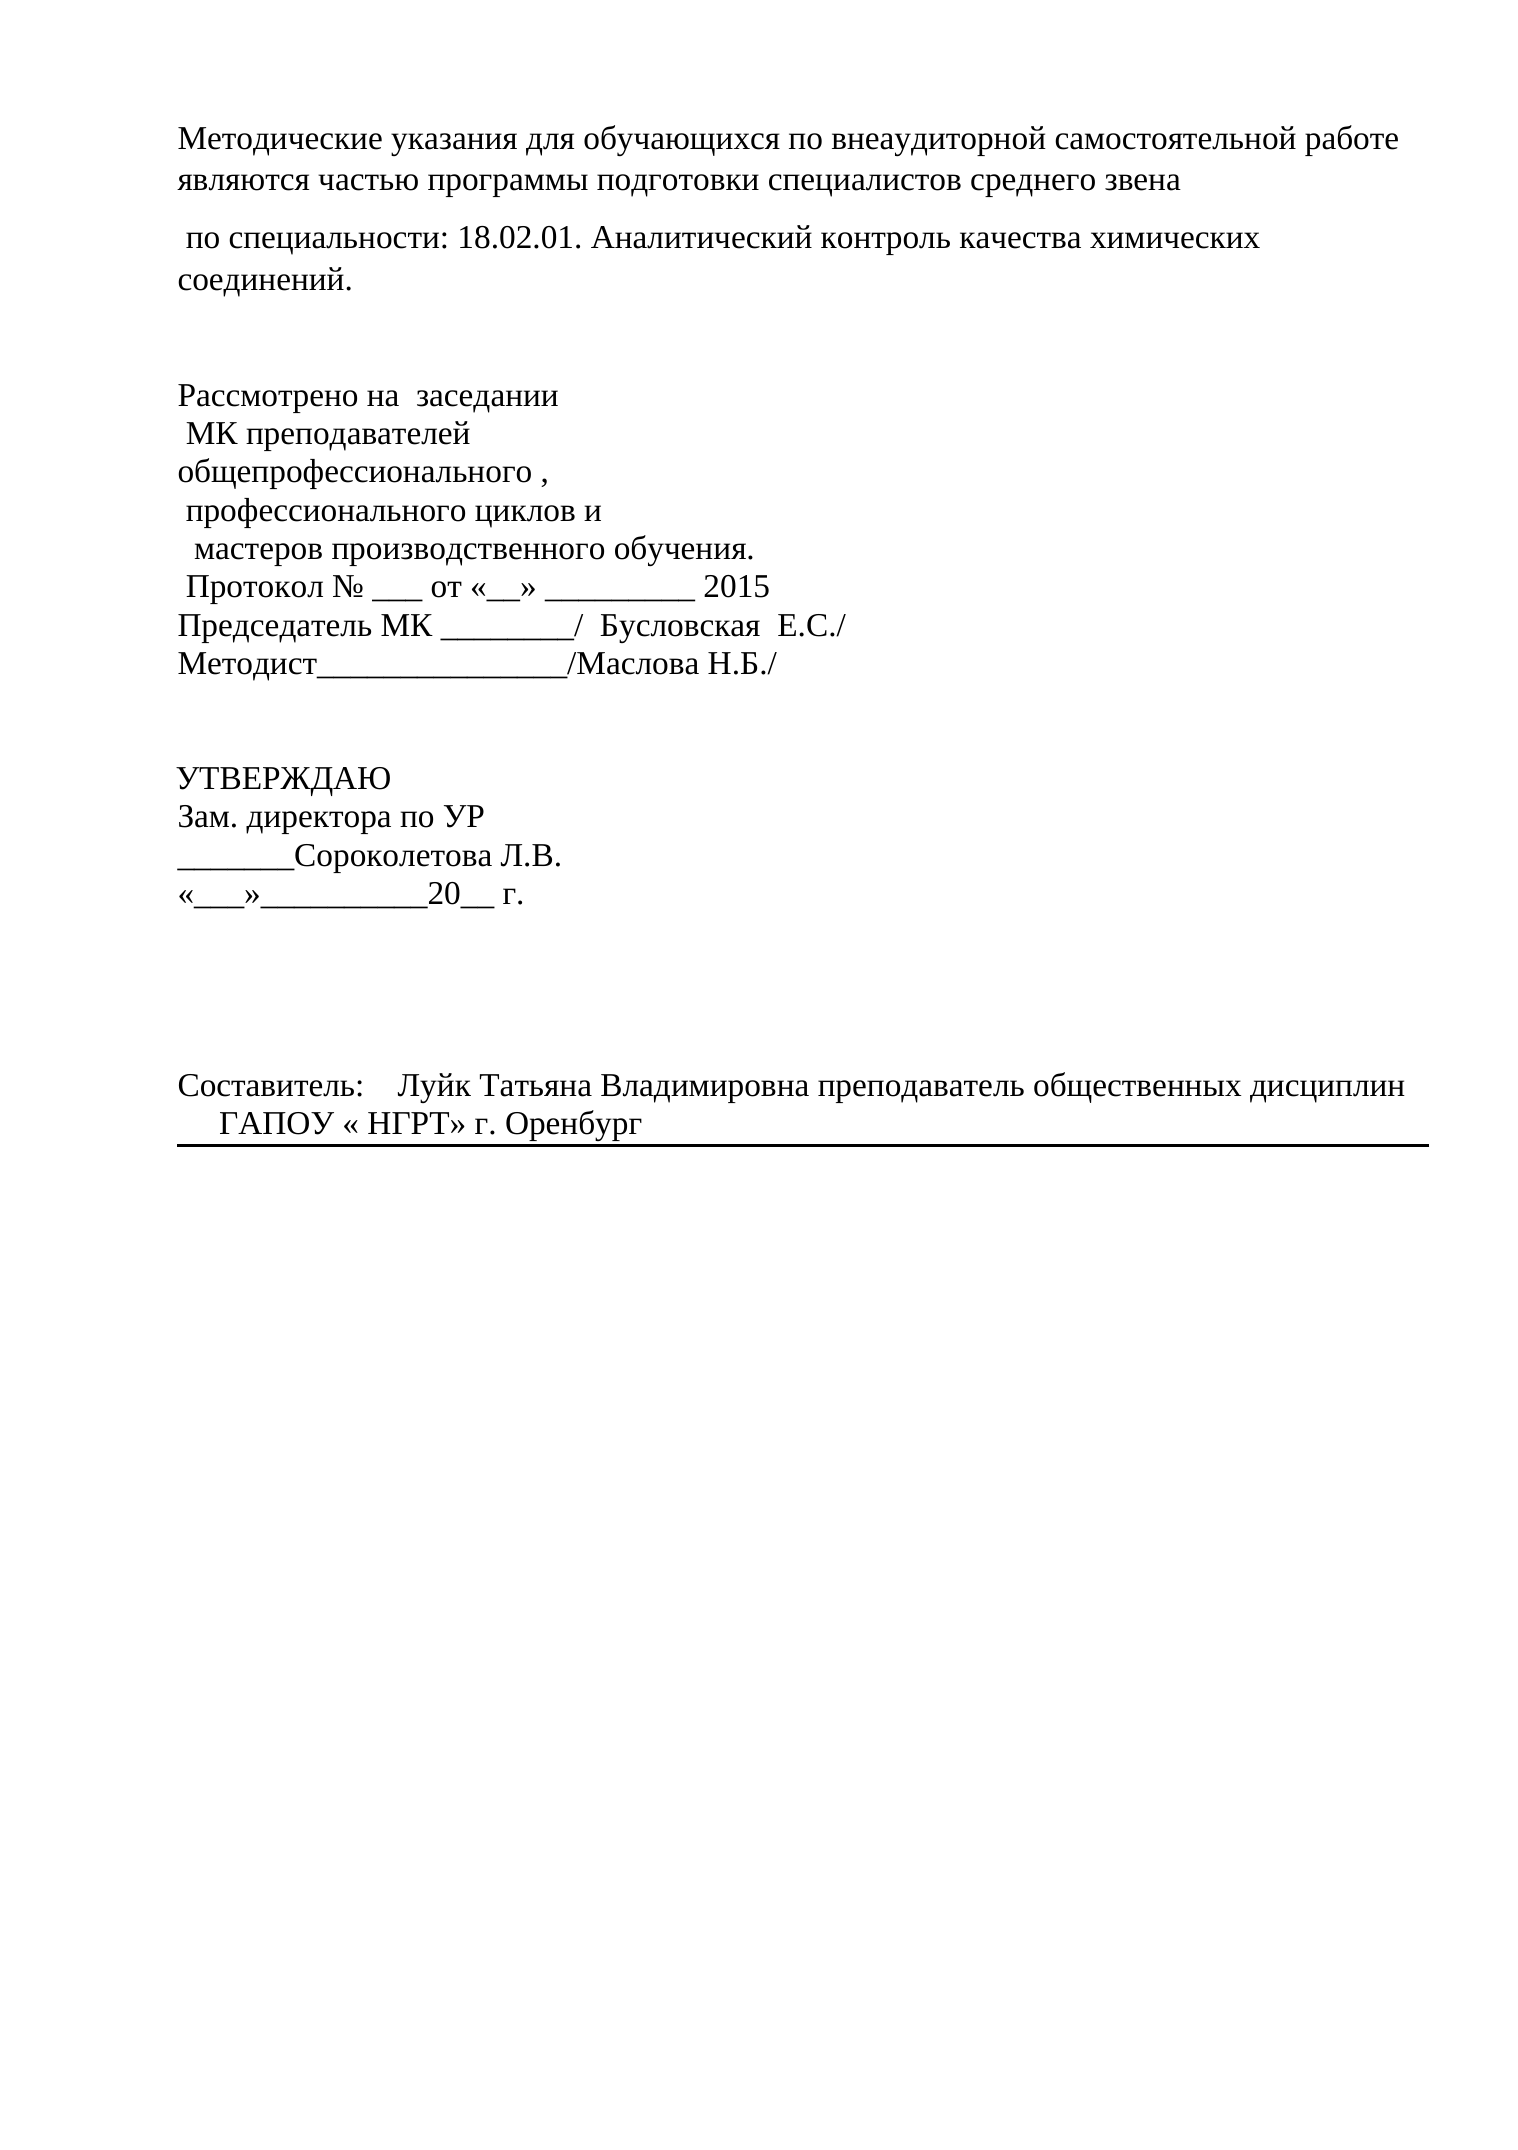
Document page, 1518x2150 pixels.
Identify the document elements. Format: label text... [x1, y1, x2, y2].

text мастеров производственного обучения. [177, 528, 1429, 567]
text по специальности: 18.02.01. Аналитический контроль качества химических соединений. [177, 217, 1429, 297]
text Протокол № ___ от «__» _________ 2015 [177, 567, 1429, 605]
text Председатель МК ________/ Бусловская Е.С./ [177, 605, 1429, 643]
text общепрофессионального , [177, 452, 1429, 490]
text Составитель: Луйк Татьяна Владимировна преподаватель общественных дисциплин [177, 1065, 1429, 1103]
text профессионального циклов и [177, 490, 1429, 528]
text Методические указания для обучающихся по внеаудиторной самостоятельной работе являются частью программы подготовки специалистов среднего звена [177, 118, 1429, 198]
text ГАПОУ « НГРТ» г. Оренбург [177, 1103, 1429, 1144]
text МК преподавателей [177, 413, 1429, 452]
text Зам. директора по УР [177, 797, 1429, 835]
text _______Сороколетова Л.В. [177, 835, 1429, 873]
text УтверждАЮ [175, 758, 1429, 797]
text «___»__________20__ г. [177, 873, 1429, 912]
text Методист_______________/Маслова Н.Б./ [177, 643, 1429, 682]
text Рассмотрено на заседании [177, 375, 1429, 413]
